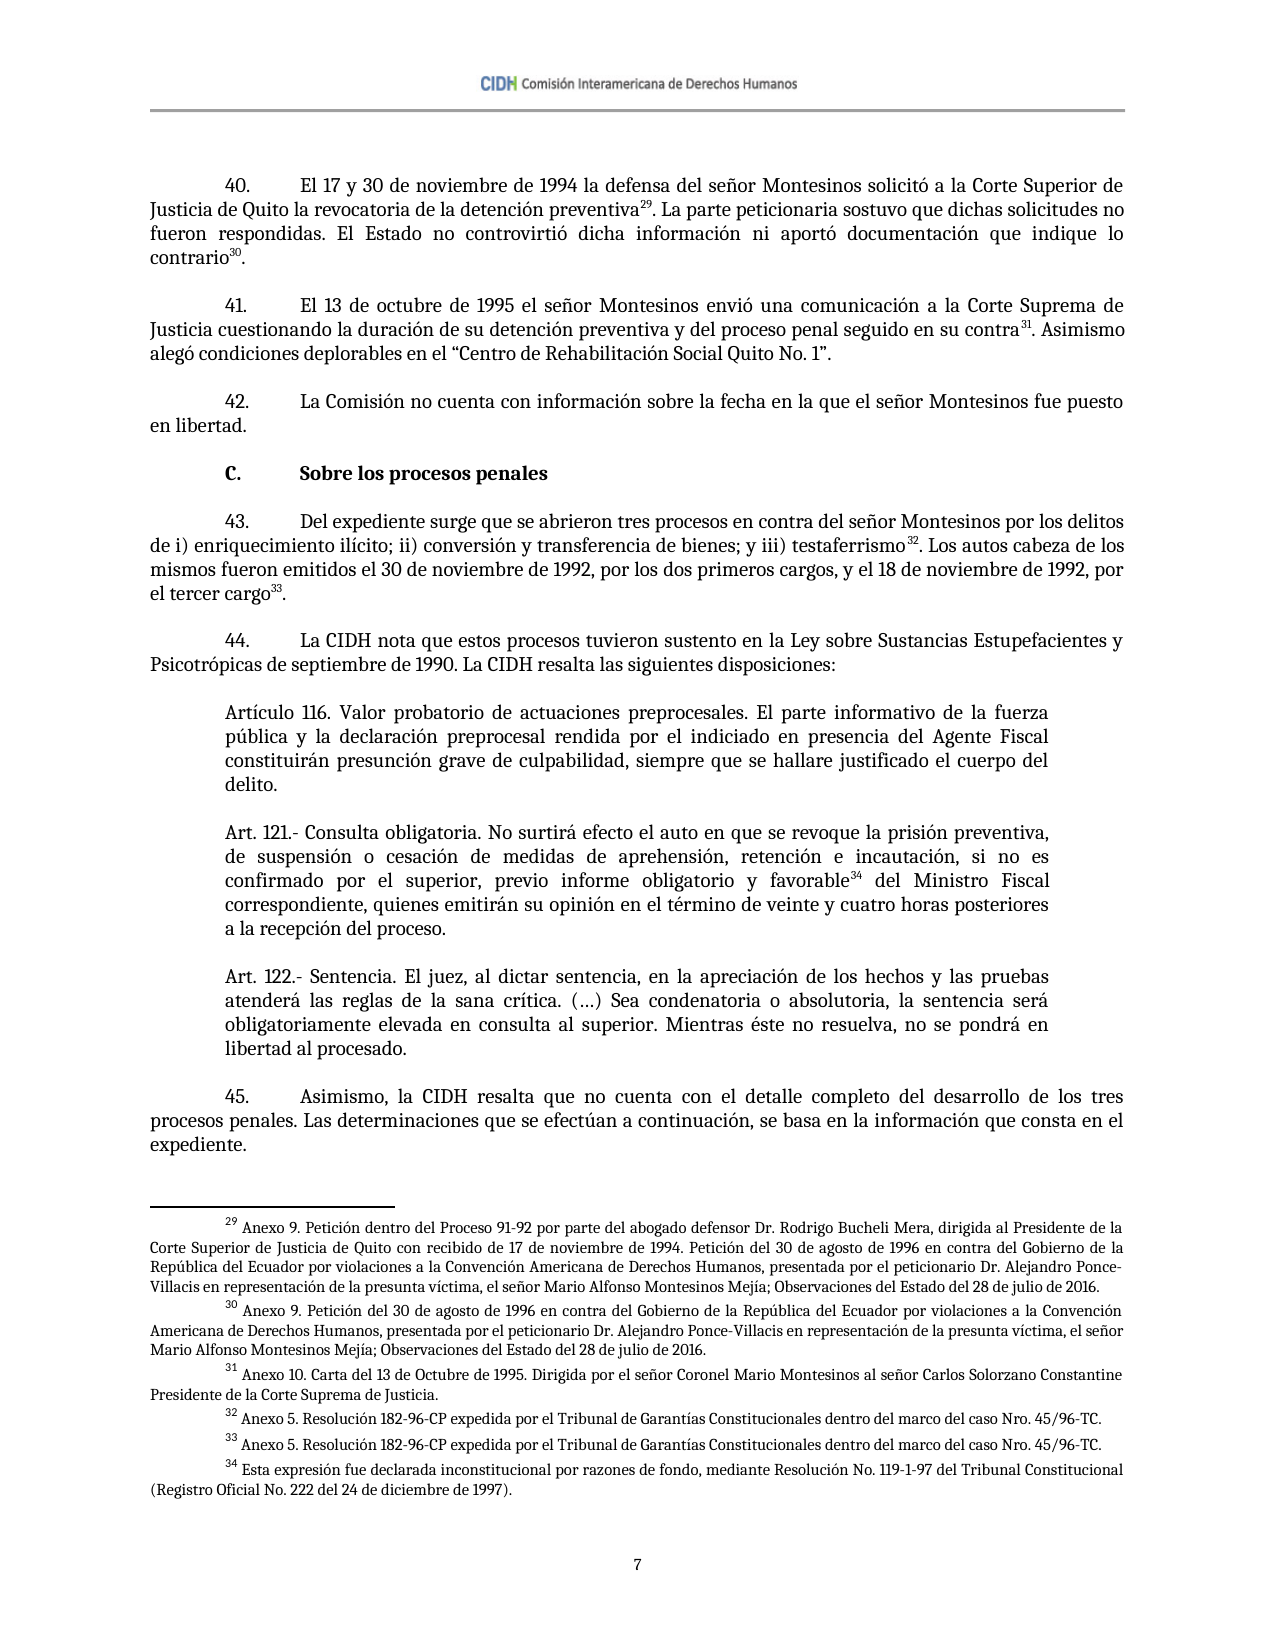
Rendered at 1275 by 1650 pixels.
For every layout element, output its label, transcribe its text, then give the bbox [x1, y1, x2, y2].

text Artículo 116. Valor probatorio de actuaciones preprocesales. El parte informativo de la fuerza pública y la declaración preprocesal rendida por el indiciado en presencia del Agente Fiscal constituirán presunción grave de culpabilidad, siempre que se hallare justificado el cuerpo del delito. [225, 701, 1050, 797]
list Asimismo, la CIDH resalta que no cuenta con el detalle completo del desarrollo de los tres procesos penales. Las determinaciones que se efectúan a continuación, se basa en la información que consta en el expediente. [150, 1084, 1125, 1156]
list La Comisión no cuenta con información sobre la fecha en la que el señor Montesinos fue puesto en libertad. [150, 389, 1125, 437]
list El 17 y 30 de noviembre de 1994 la defensa del señor Montesinos solicitó a la Corte Superior de Justicia de Quito la revocatoria de la detención preventiva. La parte peticionaria sostuvo que dichas solicitudes no fueron respondidas. El Estado no controvirtió dicha información ni aportó documentación que indique lo contrario. [150, 174, 1125, 270]
list La CIDH nota que estos procesos tuvieron sustento en la Ley sobre Sustancias Estupefacientes y Psicotrópicas de septiembre de 1990. La CIDH resalta las siguientes disposiciones: [150, 629, 1125, 677]
picture [475, 75, 800, 93]
text Art. 121.- Consulta obligatoria. No surtirá efecto el auto en que se revoque la prisión preventiva, de suspensión o cesación de medidas de aprehensión, retención e incautación, si no es confirmado por el superior, previo informe obligatorio y favorable del Ministro Fiscal correspondiente, quienes emitirán su opinión en el término de veinte y cuatro horas posteriores a la recepción del proceso. [225, 821, 1050, 941]
list El 13 de octubre de 1995 el señor Montesinos envió una comunicación a la Corte Suprema de Justicia cuestionando la duración de su detención preventiva y del proceso penal seguido en su contra. Asimismo alegó condiciones deplorables en el “Centro de Rehabilitación Social Quito No. 1”. [150, 294, 1125, 366]
text Art. 122.- Sentencia. El juez, al dictar sentencia, en la apreciación de los hechos y las pruebas atenderá las reglas de la sana crítica. (…) Sea condenatoria o absolutoria, la sentencia será obligatoriamente elevada en consulta al superior. Mientras éste no resuelva, no se pondrá en libertad al procesado. [225, 964, 1050, 1060]
list Sobre los procesos penales [225, 461, 1125, 485]
list Del expediente surge que se abrieron tres procesos en contra del señor Montesinos por los delitos de i) enriquecimiento ilícito; ii) conversión y transferencia de bienes; y iii) testaferrismo. Los autos cabeza de los mismos fueron emitidos el 30 de noviembre de 1992, por los dos primeros cargos, y el 18 de noviembre de 1992, por el tercer cargo. [150, 509, 1125, 605]
